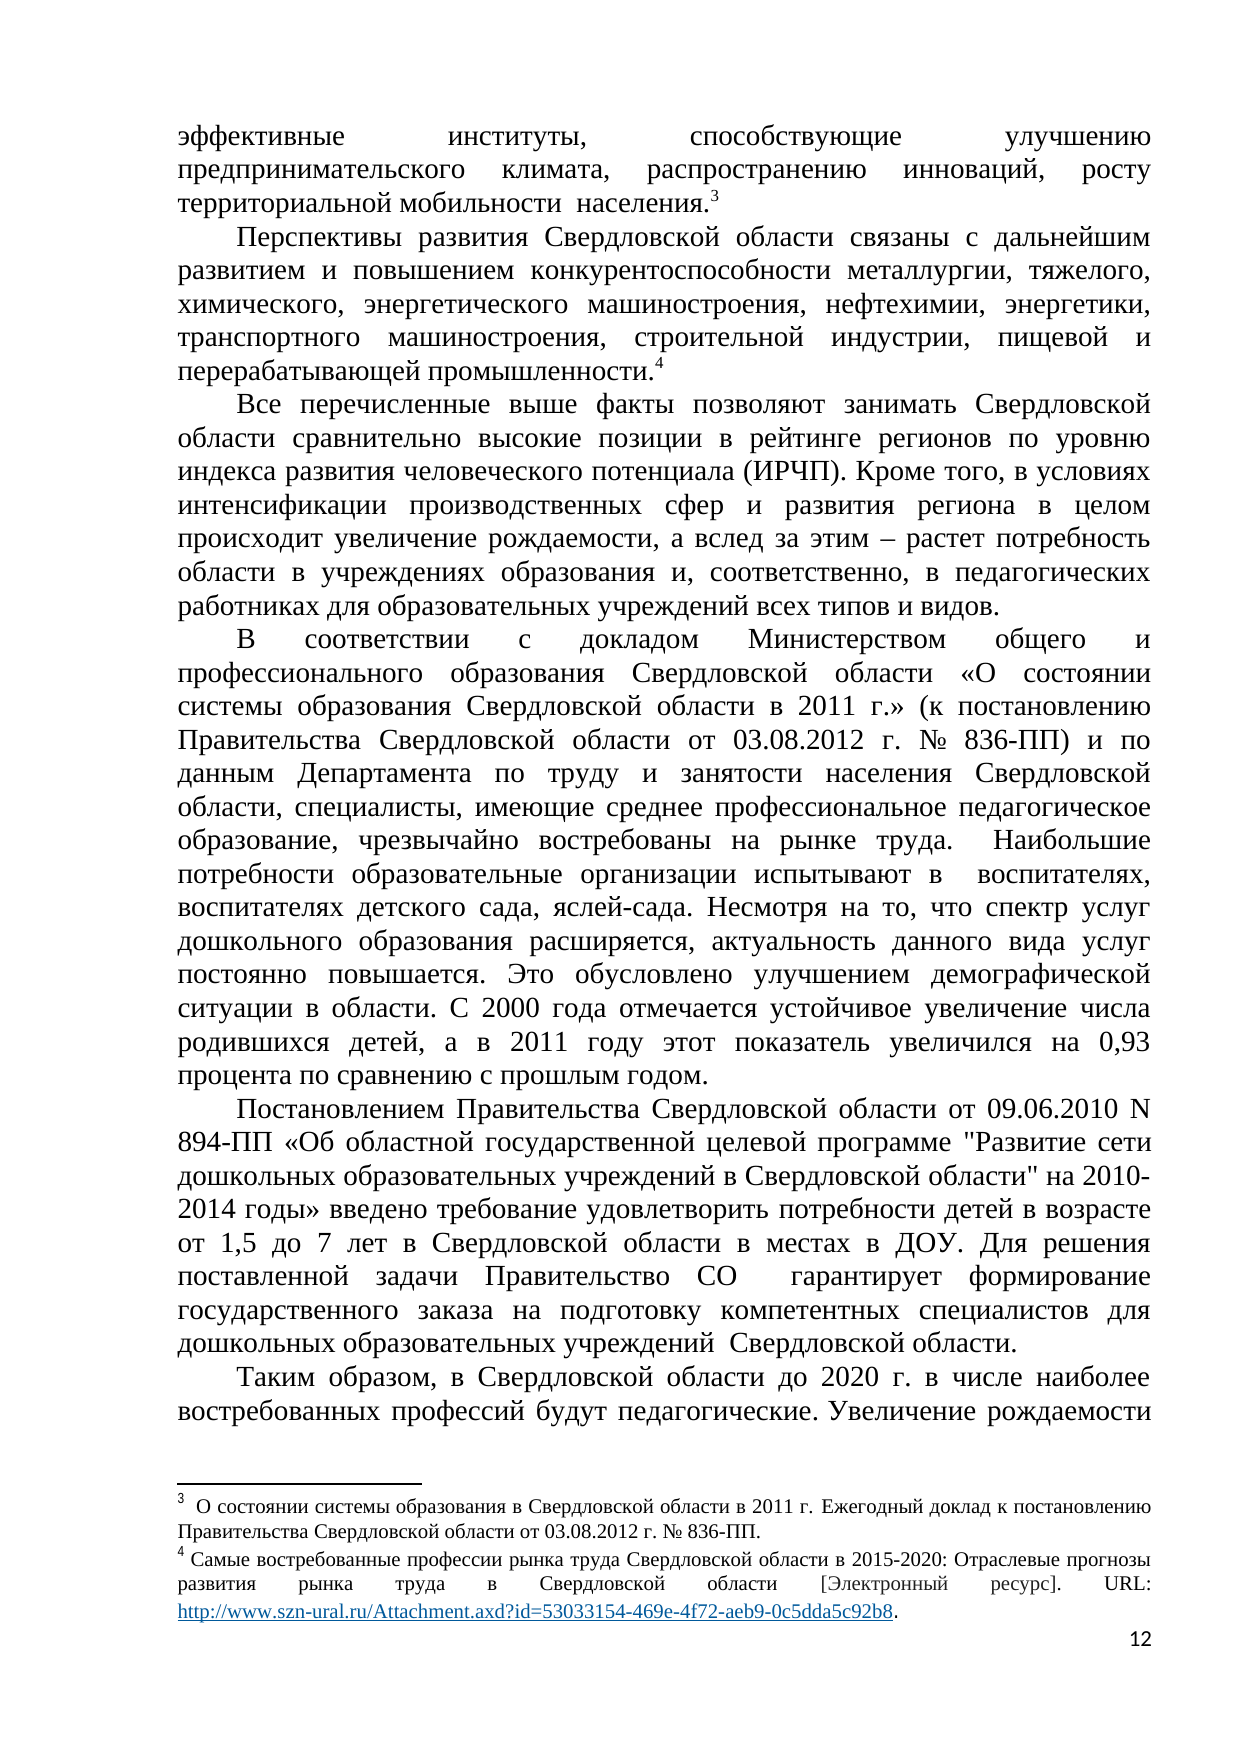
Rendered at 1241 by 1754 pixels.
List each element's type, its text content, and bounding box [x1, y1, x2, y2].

text Перспективы развития Свердловской области связаны с дальнейшим развитием и повышением конкурентоспособности металлургии, тяжелого, химического, энергетического машиностроения, нефтехимии, энергетики, транспортного машиностроения, строительной индустрии, пищевой и перерабатывающей промышленности. [177, 219, 1152, 386]
text Постановлением Правительства Свердловской области от 09.06.2010 N 894-ПП «Об областной государственной целевой программе "Развитие сети дошкольных образовательных учреждений в Свердловской области" на 2010-2014 годы» введено требование удовлетворить потребности детей в возрасте от 1,5 до 7 лет в Свердловской области в местах в ДОУ. Для решения поставленной задачи Правительство СО гарантирует формирование государственного заказа на подготовку компетентных специалистов для дошкольных образовательных учреждений Свердловской области. [177, 1091, 1152, 1359]
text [177, 1359, 1152, 1426]
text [177, 118, 1152, 219]
text Все перечисленные выше факты позволяют занимать Свердловской области сравнительно высокие позиции в рейтинге регионов по уровню индекса развития человеческого потенциала (ИРЧП). Кроме того, в условиях интенсификации производственных сфер и развития региона в целом происходит увеличение рождаемости, а вслед за этим – растет потребность области в учреждениях образования и, соответственно, в педагогических работниках для образовательных учреждений всех типов и видов. [177, 386, 1152, 621]
text В соответствии с докладом Министерством общего и профессионального образования Свердловской области «О состоянии системы образования Свердловской области в 2011 г.» (к постановлению Правительства Свердловской области от 03.08.2012 г. № 836-ПП) и по данным Департамента по труду и занятости населения Свердловской области, специалисты, имеющие среднее профессиональное педагогическое образование, чрезвычайно востребованы на рынке труда. Наибольшие потребности образовательные организации испытывают в воспитателях, воспитателях детского сада, яслей-сада. Несмотря на то, что спектр услуг дошкольного образования расширяется, актуальность данного вида услуг постоянно повышается. Это обусловлено улучшением демографической ситуации в области. С 2000 года отмечается устойчивое увеличение числа родившихся детей, а в 2011 году этот показатель увеличился на 0,93 процента по сравнению с прошлым годом. [177, 621, 1152, 1091]
